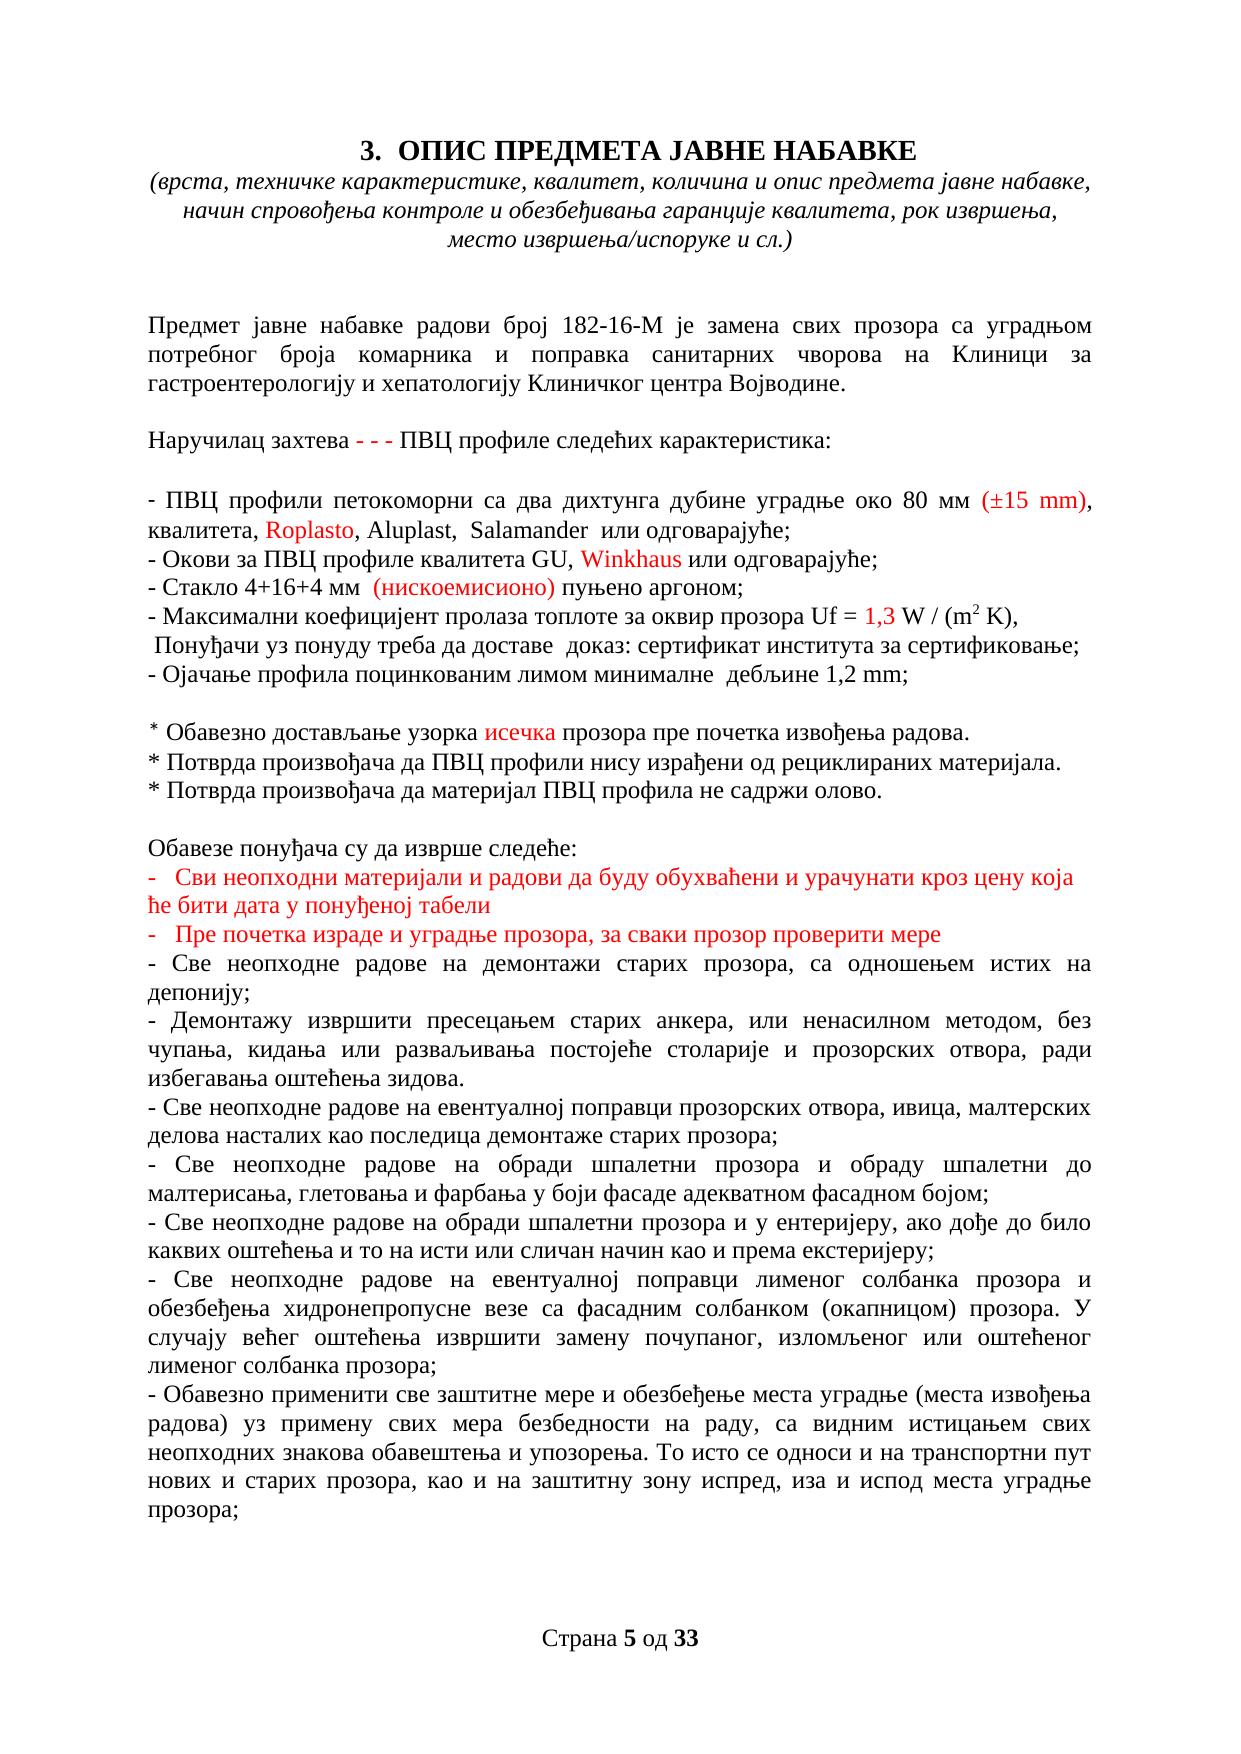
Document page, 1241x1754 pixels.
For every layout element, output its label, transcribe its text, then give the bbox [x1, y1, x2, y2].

text - Демонтажу извршити пресецањем старих анкера, или ненасилном методом, без чупања, кидања или разваљивања постојеће столарије и прозорских отвора, ради избегавања оштећења зидова. [148, 1006, 1092, 1092]
text - Све неопходне радове на обради шпалетни прозора и у ентеријеру, ако дође до било каквих оштећења и то на исти или сличан начин као и према екстеријеру; [148, 1207, 1092, 1264]
text * Потврда произвођача да ПВЦ профили нису израђени од рециклираних материјала. [148, 747, 1092, 776]
text - Све неопходне радове на демонтажи старих прозора, са одношењем истих на депонију; [148, 948, 1092, 1006]
text - Све неопходне радове на евентуалној поправци лименог солбанка прозора и обезбеђења хидронепропусне везе са фасадним солбанком (окапницом) прозора. У случају већег оштећења извршити замену почупаног, изломљеног или оштећеног лименог солбанка прозора; [148, 1264, 1092, 1379]
text - Сви неопходни материјали и радови да буду обухваћени и урачунати кроз цену која ће бити дата у понуђеној табели [148, 862, 1092, 919]
text Понуђачи уз понуду треба да доставе доказ: сертификат института за сертификовање; [148, 630, 1092, 659]
text - ПВЦ профили петокоморни са два дихтунга дубине уградње око 80 мм (±15 mm), квалитета, Roplasto, Aluplast, Salamander или одговарајуће; [148, 484, 1092, 544]
text - Окови за ПВЦ профиле квалитета GU, Winkhaus или одговарајуће; [148, 544, 1092, 572]
text * Обавезно достављање узорка исечка прозора пре почетка извођења радова. [148, 716, 1092, 747]
text - Стакло 4+16+4 мм (нискоемисионо) пуњено аргоном; [148, 572, 1092, 601]
text - Све неопходне радове на евентуалној поправци прозорских отвора, ивица, малтерских делова насталих као последица демонтаже старих прозора; [148, 1092, 1092, 1149]
text (врста, техничке карактеристике, квалитет, количина и опис предмета јавне набавке, начин спровођења контроле и обезбеђивања гаранције квалитета, рок извршења, место извршења/испоруке и сл.) [148, 166, 1092, 253]
text - Ојачање профила поцинкованим лимом минималне дебљине 1,2 mm; [148, 659, 1092, 687]
text - Обавезно применити све заштитне мере и обезбеђење места уградње (места извођења радова) уз примену свих мера безбедности на раду, са видним истицањем свих неопходних знакова обавештења и упозорења. То исто се односи и на транспортни пут нових и старих прозора, као и на заштитну зону испред, иза и испод места уградње прозора; [148, 1379, 1092, 1523]
text Наручилац захтева - - - ПВЦ профиле следећих карактеристика: [148, 425, 1092, 454]
text - Пре почетка израде и уградње прозора, за сваки прозор проверити мере [148, 919, 1092, 948]
subtitle ОПИС ПРЕДМЕТА ЈАВНЕ НАБАВКЕ [185, 133, 1092, 166]
text - Све неопходне радове на обради шпалетни прозора и обраду шпалетни до малтерисања, глетовања и фарбања у боји фасаде адекватном фасадном бојом; [148, 1149, 1092, 1207]
text - Максимални коефицијент пролаза топлоте за оквир прозора Uf = 1,3 W / (m2 K), [148, 601, 1092, 630]
text * Потврда произвођача да материјал ПВЦ профила не садржи олово. [148, 776, 1092, 804]
text Обавезе понуђача су да изврше следеће: [148, 833, 1092, 862]
text Предмет јавне набавке радови број 182-16-M је замена свих прозора са уградњом потребног броја комарника и поправка санитарних чворова на Клиници за гастроентерологију и хепатологију Клиничког центра Војводине. [148, 310, 1092, 396]
